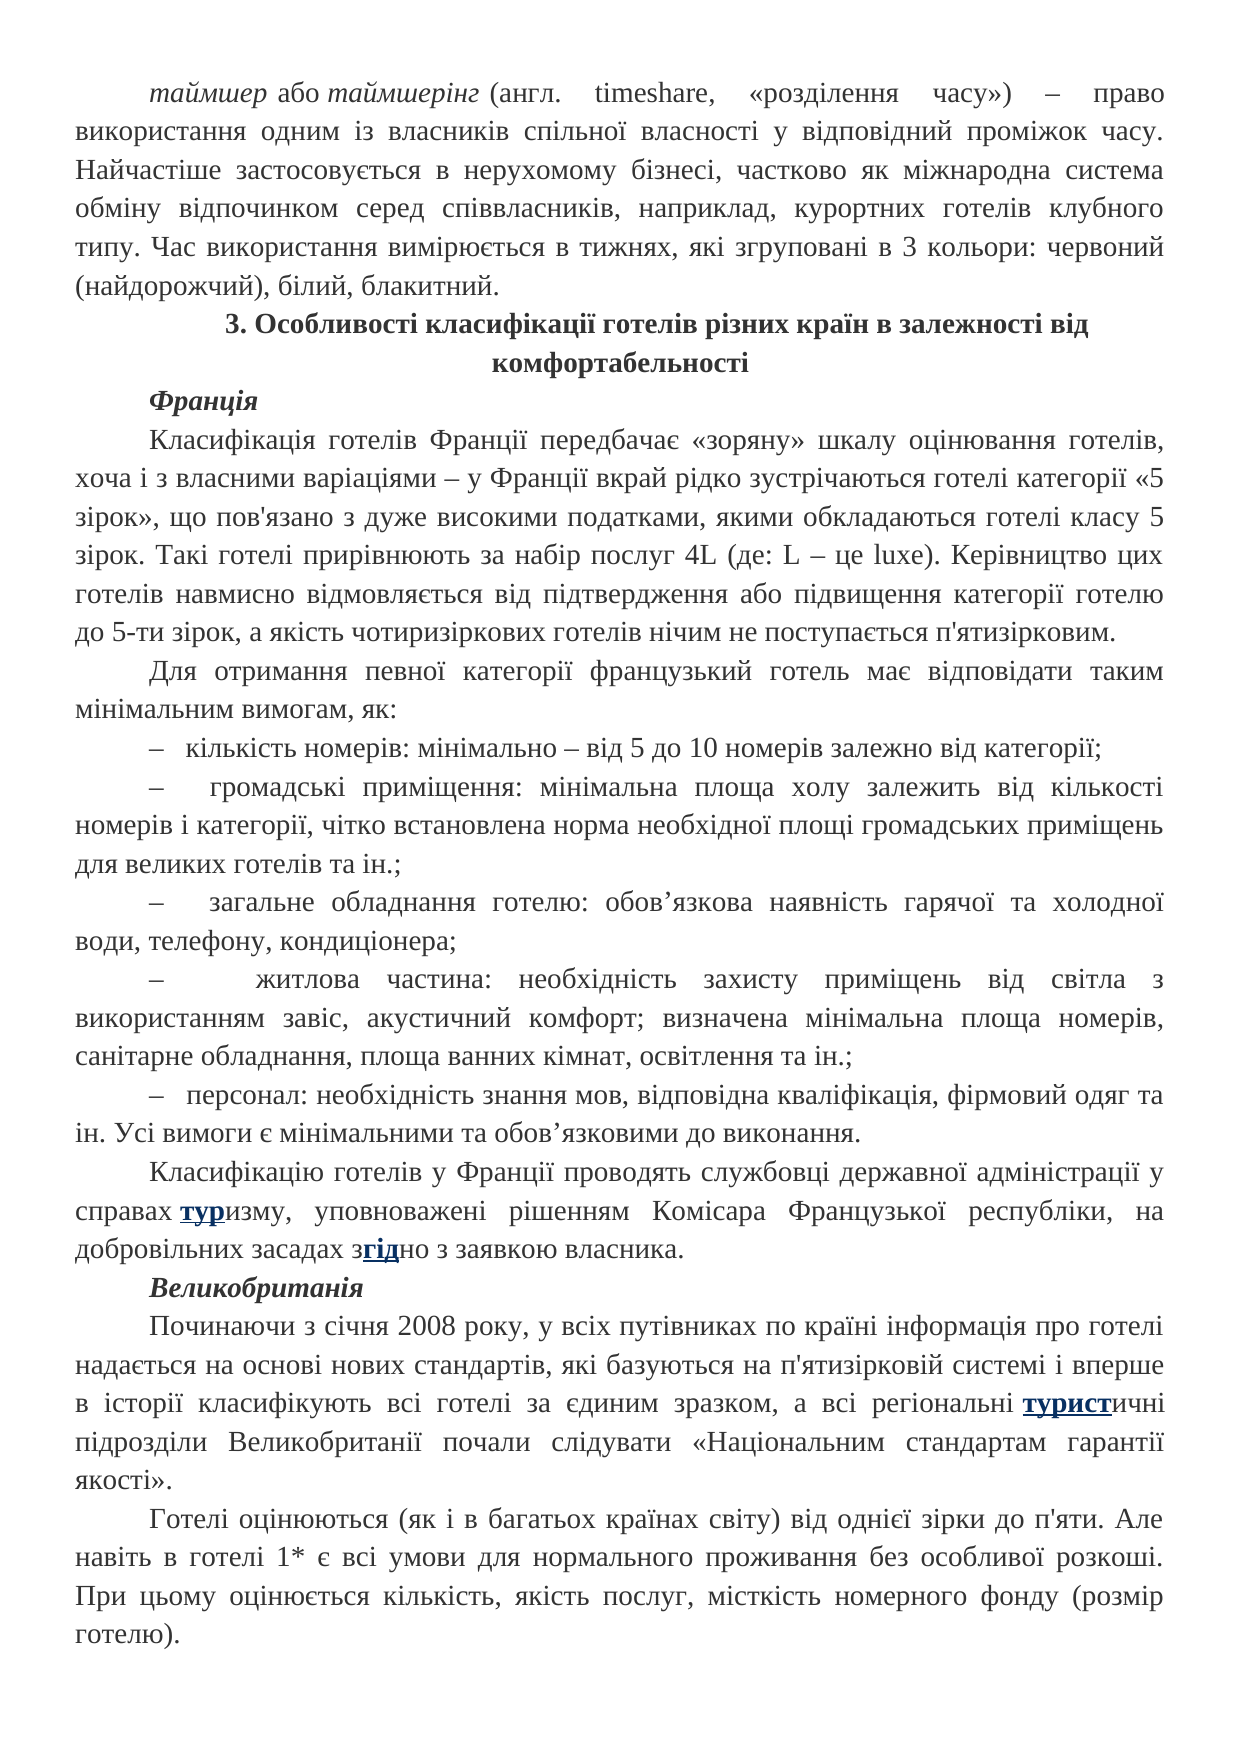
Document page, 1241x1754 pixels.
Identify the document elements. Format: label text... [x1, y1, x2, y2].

subtitle 3. Особливості класифікації готелів різних країн в залежності від комфортабельності [75, 306, 1165, 378]
text Класифікацію готелів у Франції проводять службовці державної адміністрації у справах туризму, уповноважені рішенням Комісара Французької республіки, на добровільних засадах згідно з заявкою власника. [75, 1154, 1165, 1265]
text – житлова частина: необхідність захисту приміщень від світла з використанням завіс, акустичний комфорт; визначена мінімальна площа номерів, санітарне обладнання, площа ванних кімнат, освітлення та ін.; [75, 961, 1165, 1072]
text – персонал: необхідність знання мов, відповідна кваліфікація, фірмовий одяг та ін. Усі вимоги є мінімальними та обов’язковими до виконання. [75, 1077, 1165, 1149]
text – загальне обладнання готелю: обов’язкова наявність гарячої та холодної води, телефону, кондиціонера; [75, 884, 1165, 956]
text – кількість номерів: мінімально – від 5 до 10 номерів залежно від категорії; [75, 730, 1165, 764]
text Класифікація готелів Франції передбачає «зоряну» шкалу оцінювання готелів, хоча і з власними варіаціями – у Франції вкрай рідко зустрічаються готелі категорії «5 зірок», що пов'язано з дуже високими податками, якими обкладаються готелі класу 5 зірок. Такі готелі прирівнюють за набір послуг 4L (де: L – це luxe). Керівництво цих готелів навмисно відмовляється від підтвердження або підвищення категорії готелю до 5-ти зірок, а якість чотиризіркових готелів нічим не поступається п'ятизірковим. [75, 422, 1165, 648]
text Готелі оцінюються (як і в багатьох країнах світу) від однієї зірки до п'яти. Але навіть в готелі 1* є всі умови для нормального проживання без особливої розкоші. При цьому оцінюється кількість, якість послуг, місткість номерного фонду (розмір готелю). [75, 1501, 1165, 1650]
text Франція [75, 383, 1165, 417]
text Для отримання певної категорії французький готель має відповідати таким мінімальним вимогам, як: [75, 653, 1165, 725]
text Починаючи з січня 2008 року, у всіх путівниках по країні інформація про готелі надається на основі нових стандартів, які базуються на п'ятизірковій системі і вперше в історії класифікують всі готелі за єдиним зразком, а всі регіональні туристичні підрозділи Великобританії почали слідувати «Національним стандартам гарантії якості». [75, 1308, 1165, 1496]
text Великобританія [75, 1270, 1165, 1303]
text – громадські приміщення: мінімальна площа холу залежить від кількості номерів і категорії, чітко встановлена норма необхідної площі громадських приміщень для великих готелів та ін.; [75, 769, 1165, 879]
text таймшер або таймшерінг (англ. timeshare, «розділення часу») – право використання одним із власників спільної власності у відповідний проміжок часу. Найчастіше застосовується в нерухомому бізнесі, частково як міжнародна система обміну відпочинком серед співвласників, наприклад, курортних готелів клубного типу. Час використання вимірюється в тижнях, які згруповані в 3 кольори: червоний (найдорожчий), білий, блакитний. [75, 75, 1165, 301]
